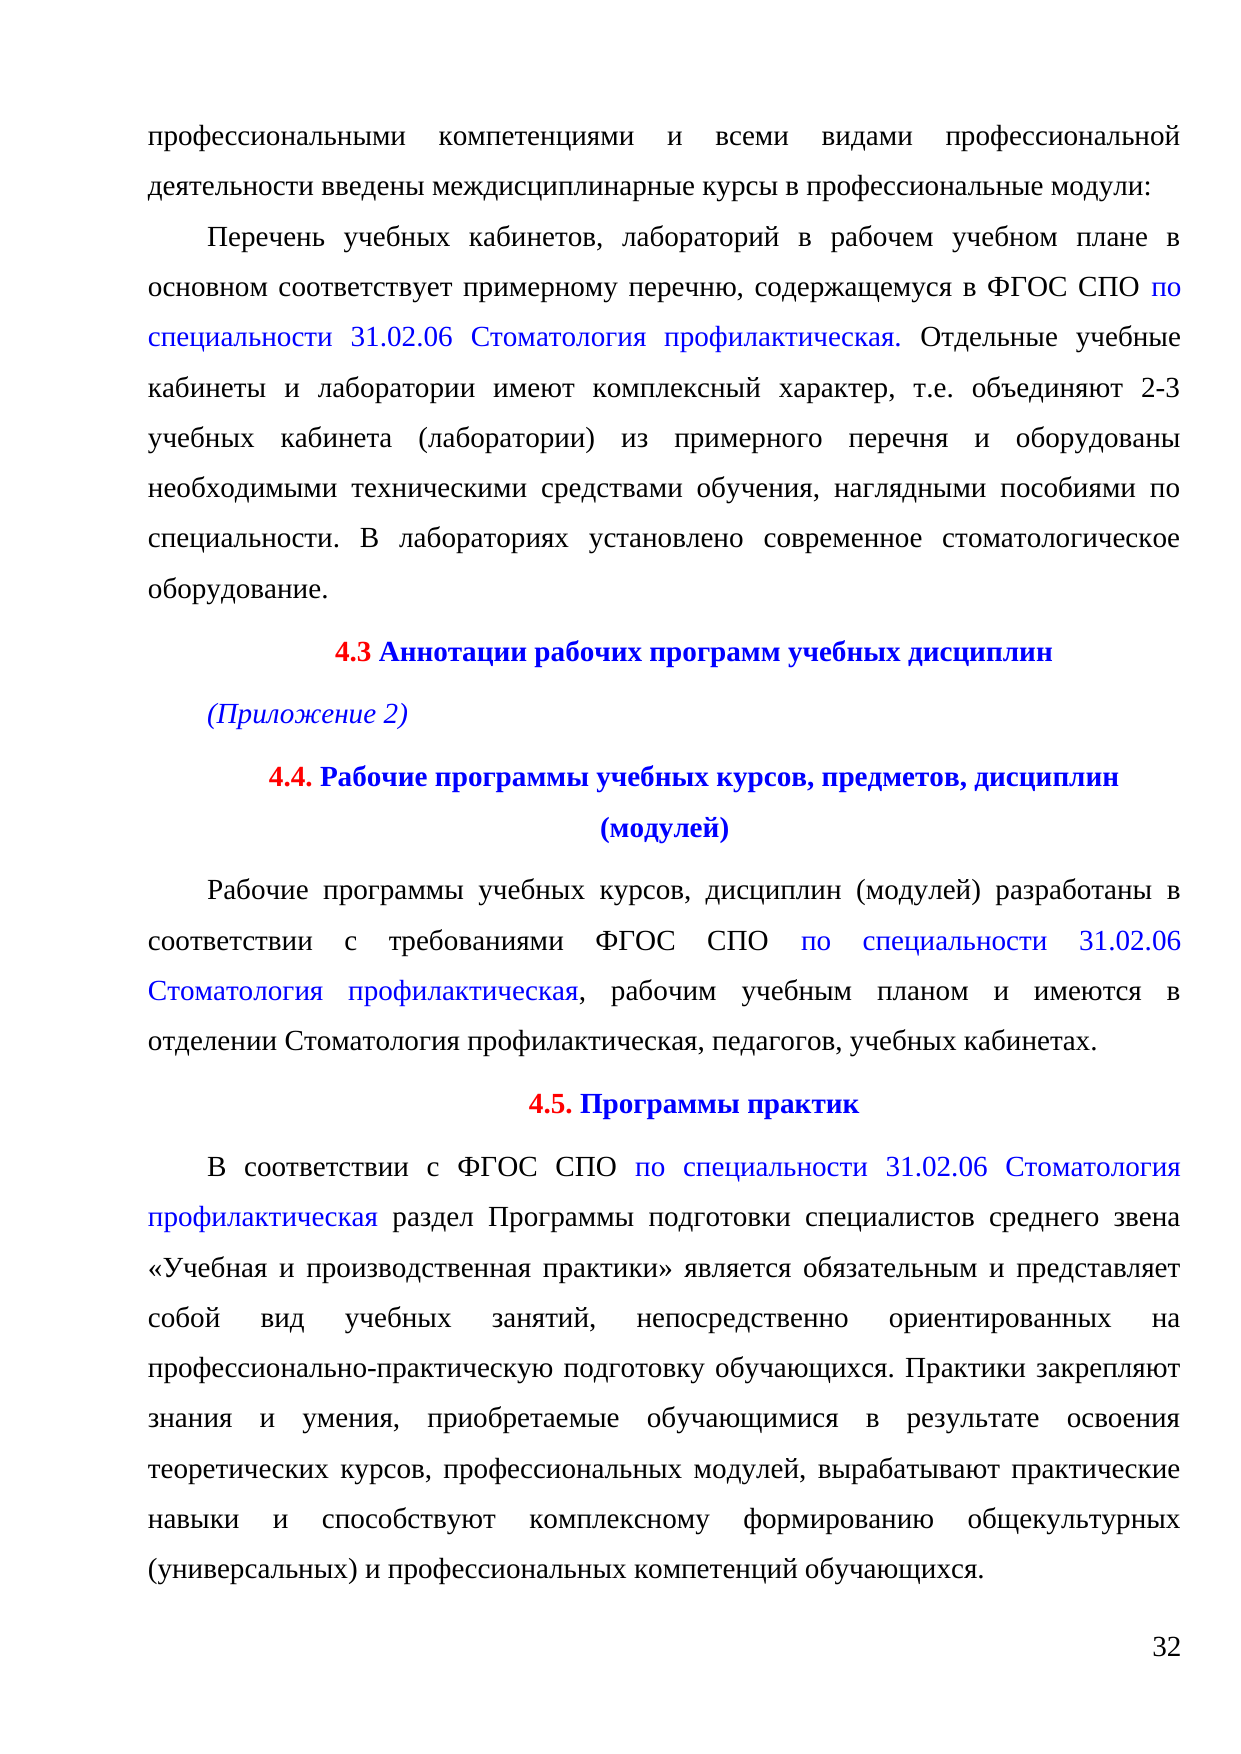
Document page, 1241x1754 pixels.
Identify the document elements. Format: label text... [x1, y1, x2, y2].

text 4.4. Рабочие программы учебных курсов, предметов, дисциплин (модулей) [148, 759, 1181, 843]
text 4.5. Программы практик [148, 1086, 1181, 1120]
text В соответствии с ФГОС СПО по специальности 31.02.06 Стоматология профилактическая раздел Программы подготовки специалистов среднего звена «Учебная и производственная практики» является обязательным и представляет собой вид учебных занятий, непосредственно ориентированных на профессионально-практическую подготовку обучающихся. Практики закрепляют знания и умения, приобретаемые обучающимися в результате освоения теоретических курсов, профессиональных модулей, вырабатывают практические навыки и способствуют комплексному формированию общекультурных (универсальных) и профессиональных компетенций обучающихся. [148, 1149, 1181, 1585]
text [148, 118, 1181, 202]
text Рабочие программы учебных курсов, дисциплин (модулей) разработаны в соответствии с требованиями ФГОС СПО по специальности 31.02.06 Стоматология профилактическая, рабочим учебным планом и имеются в отделении Стоматология профилактическая, педагогов, учебных кабинетах. [148, 872, 1181, 1057]
text (Приложение 2) [148, 697, 1181, 730]
text 4.3 Аннотации рабочих программ учебных дисциплин [148, 634, 1181, 667]
text Перечень учебных кабинетов, лабораторий в рабочем учебном плане в основном соответствует примерному перечню, содержащемуся в ФГОС СПО по специальности 31.02.06 Стоматология профилактическая. Отдельные учебные кабинеты и лаборатории имеют комплексный характер, т.е. объединяют 2-3 учебных кабинета (лаборатории) из примерного перечня и оборудованы необходимыми техническими средствами обучения, наглядными пособиями по специальности. В лабораториях установлено современное стоматологическое оборудование. [148, 219, 1181, 604]
